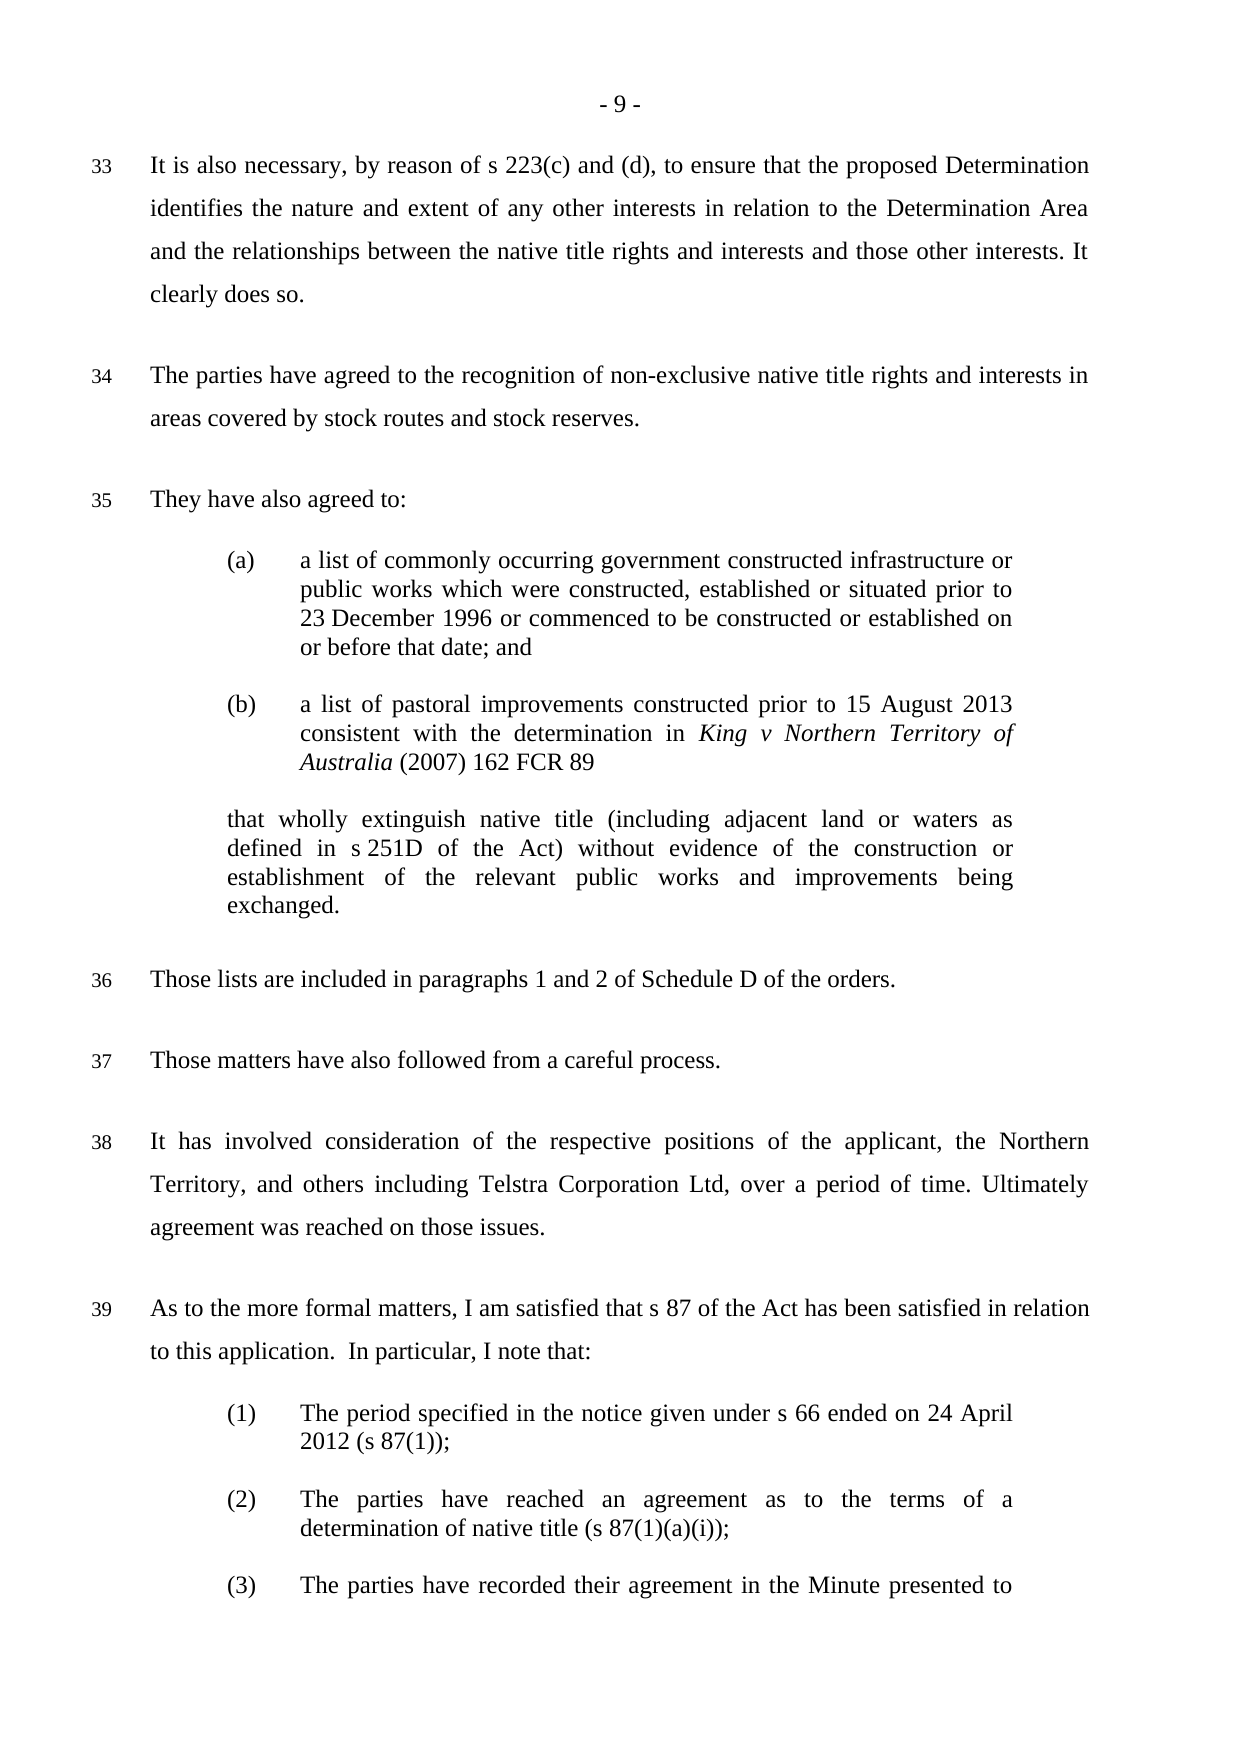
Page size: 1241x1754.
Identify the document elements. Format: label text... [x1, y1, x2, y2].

text The parties have agreed to the recognition of non-exclusive native title rights and interests in areas covered by stock routes and stock reserves. [91, 360, 1090, 432]
text (2) The parties have reached an agreement as to the terms of a determination of native title (s 87(1)(a)(i)); [227, 1484, 1013, 1541]
text (a) a list of commonly occurring government constructed infrastructure or public works which were constructed, established or situated prior to 23 December 1996 or commenced to be constructed or established on or before that date; and [227, 546, 1013, 661]
text They have also agreed to: [91, 484, 1090, 512]
text (1) The period specified in the notice given under s 66 ended on 24 April 2012 (s 87(1)); [227, 1398, 1013, 1455]
text Those lists are included in paragraphs 1 and 2 of Schedule D of the orders. [91, 964, 1090, 993]
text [227, 1570, 1013, 1599]
text that wholly extinguish native title (including adjacent land or waters as defined in s 251D of the Act) without evidence of the construction or establishment of the relevant public works and improvements being exchanged. [227, 804, 1013, 919]
text Those matters have also followed from a careful process. [91, 1045, 1090, 1074]
text (b) a list of pastoral improvements constructed prior to 15 August 2013 consistent with the determination in King v of (2007) 162 FCR 89 [227, 689, 1013, 776]
text It is also necessary, by reason of s 223(c) and (d), to ensure that the proposed Determination identifies the nature and extent of any other interests in relation to the Determination Area and the relationships between the native title rights and interests and those other interests. It clearly does so. [91, 150, 1090, 308]
text It has involved consideration of the respective positions of the applicant, the Northern Territory, and others including Telstra Corporation Ltd, over a period of time. Ultimately agreement was reached on those issues. [91, 1126, 1090, 1241]
text As to the more formal matters, I am satisfied that s 87 of the Act has been satisfied in relation to this application. In particular, I note that: [91, 1293, 1090, 1364]
